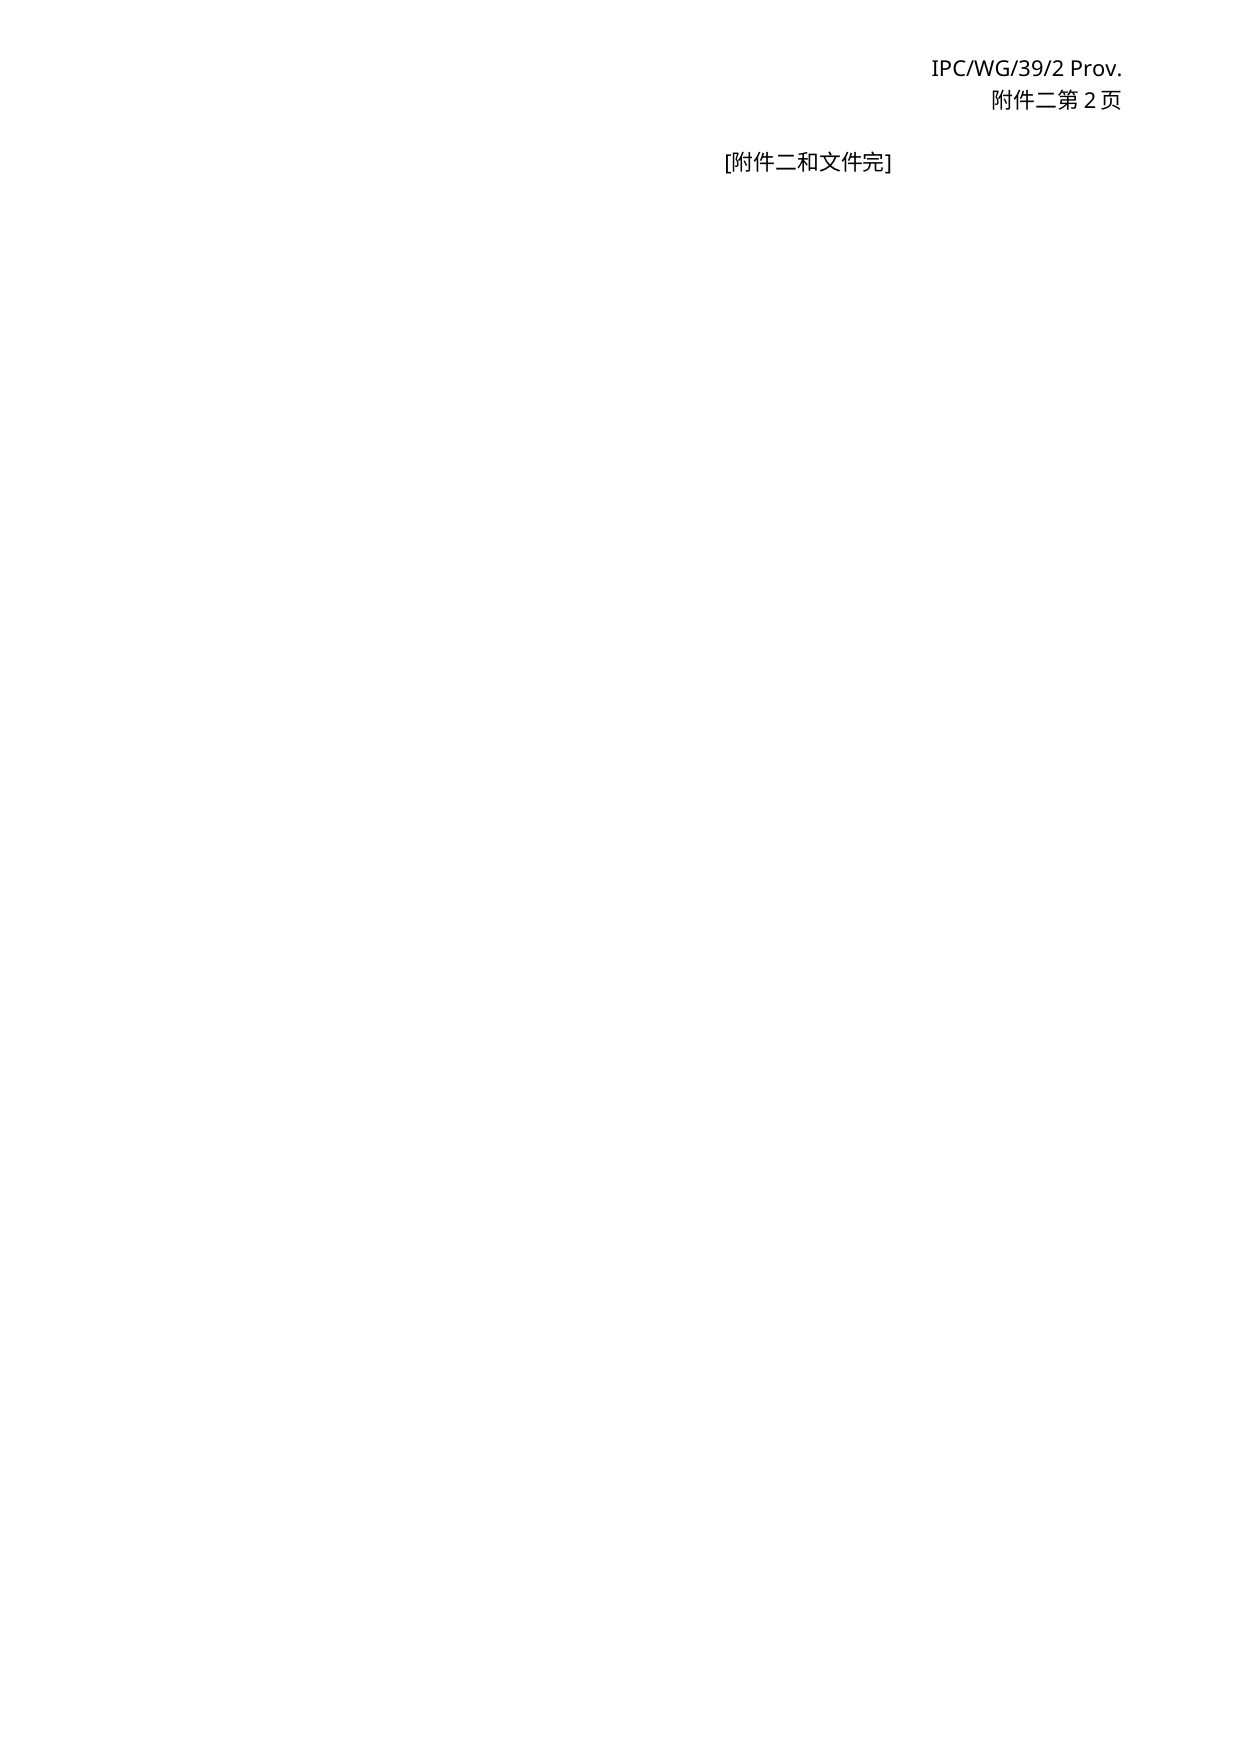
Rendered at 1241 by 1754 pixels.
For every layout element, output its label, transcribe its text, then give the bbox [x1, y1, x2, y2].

text [附件二和文件完] [724, 141, 1122, 176]
